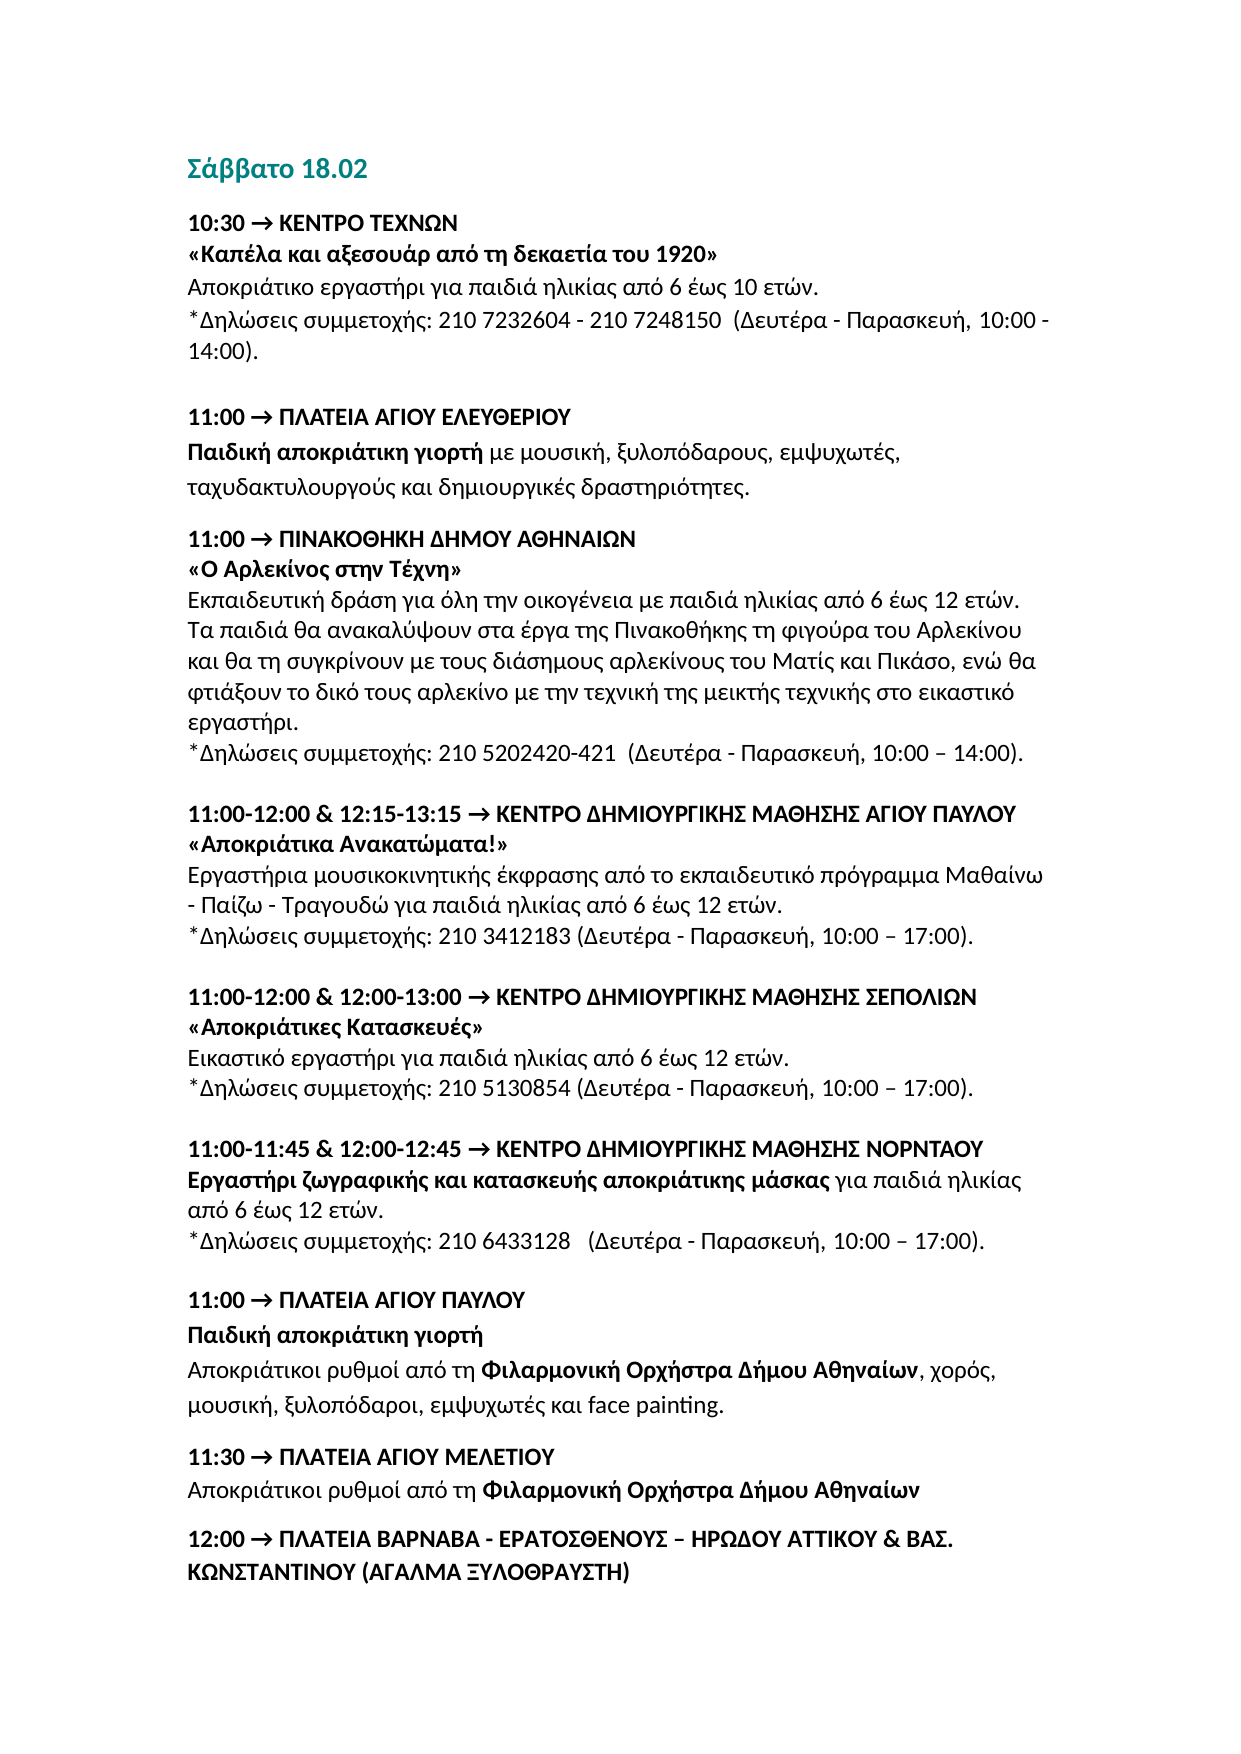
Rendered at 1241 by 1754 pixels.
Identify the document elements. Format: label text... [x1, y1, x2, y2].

text Εργαστήρι ζωγραφικής και κατασκευής αποκριάτικης μάσκας για παιδιά ηλικίας από 6 έως 12 ετών. *Δηλώσεις συμμετοχής: 210 6433128 (Δευτέρα - Παρασκευή, 10:00 – 17:00). [187, 1164, 1053, 1284]
text «Αποκριάτικες Κατασκευές» [187, 1011, 1053, 1042]
text 11:00-11:45 & 12:00-12:45 → ΚΕΝΤΡΟ ΔΗΜΙΟΥΡΓΙΚΗΣ ΜΑΘΗΣΗΣ ΝΟΡΝΤΑΟΥ [187, 1133, 1053, 1164]
text Αποκριάτικο εργαστήρι για παιδιά ηλικίας από 6 έως 10 ετών. [187, 271, 1053, 302]
text 11:00 → ΠΙΝΑΚΟΘΗΚΗ ΔΗΜΟΥ ΑΘΗΝΑΙΩΝ [187, 523, 1053, 553]
text *Δηλώσεις συμμετοχής: 210 7232604 - 210 7248150 (Δευτέρα - Παρασκευή, 10:00 - 14:00). [187, 304, 1053, 366]
text «Ο Αρλεκίνος στην Τέχνη» Εκπαιδευτική δράση για όλη την οικογένεια με παιδιά ηλικίας από 6 έως 12 ετών. Τα παιδιά θα ανακαλύψουν στα έργα της Πινακοθήκης τη φιγούρα του Αρλεκίνου και θα τη συγκρίνουν με τους διάσημους αρλεκίνους του Ματίς και Πικάσο, ενώ θα φτιάξουν το δικό τους αρλεκίνο με την τεχνική της μεικτής τεχνικής στο εικαστικό εργαστήρι. [187, 553, 1053, 737]
text 11:00 → ΠΛΑΤΕΙΑ ΑΓΙΟΥ ΠΑΥΛΟΥ Παιδική αποκριάτικη γιορτή Αποκριάτικοι ρυθμοί από τη Φιλαρμονική Ορχήστρα Δήμου Αθηναίων, χορός, μουσική, ξυλοπόδαροι, εμψυχωτές και face painting. [187, 1284, 1053, 1420]
text Σάββατο 18.02 [187, 150, 1053, 186]
text 11:00-12:00 & 12:00-13:00 → ΚΕΝΤΡΟ ΔΗΜΙΟΥΡΓΙΚΗΣ ΜΑΘΗΣΗΣ ΣΕΠΟΛΙΩΝ [187, 981, 1053, 1011]
text 11:00 → ΠΛΑΤΕΙΑ ΑΓΙΟΥ ΕΛΕΥΘΕΡΙΟΥ Παιδική αποκριάτικη γιορτή με μουσική, ξυλοπόδαρους, εμψυχωτές, ταχυδακτυλουργούς και δημιουργικές δραστηριότητες. [187, 401, 1053, 502]
text *Δηλώσεις συμμετοχής: 210 3412183 (Δευτέρα - Παρασκευή, 10:00 – 17:00). [187, 920, 1053, 950]
text Εργαστήρια μουσικοκινητικής έκφρασης από το εκπαιδευτικό πρόγραμμα Μαθαίνω - Παίζω - Τραγουδώ για παιδιά ηλικίας από 6 έως 12 ετών. [187, 859, 1053, 920]
text Εικαστικό εργαστήρι για παιδιά ηλικίας από 6 έως 12 ετών. *Δηλώσεις συμμετοχής: 210 5130854 (Δευτέρα - Παρασκευή, 10:00 – 17:00). [187, 1042, 1053, 1103]
text 11:00-12:00 & 12:15-13:15 → ΚΕΝΤΡΟ ΔΗΜΙΟΥΡΓΙΚΗΣ ΜΑΘΗΣΗΣ ΑΓΙΟΥ ΠΑΥΛΟΥ «Αποκριάτικα Ανακατώματα!» [187, 798, 1053, 859]
text «Καπέλα και αξεσουάρ από τη δεκαετία του 1920» [187, 238, 1053, 268]
text 10:30 → ΚΕΝΤΡΟ ΤΕΧΝΩΝ [187, 207, 1053, 238]
text 11:30 → ΠΛΑΤΕΙΑ ΑΓΙΟΥ ΜΕΛΕΤΙΟΥ Αποκριάτικοι ρυθμοί από τη Φιλαρμονική Ορχήστρα Δήμου Αθηναίων [187, 1441, 1053, 1504]
text *Δηλώσεις συμμετοχής: 210 5202420-421 (Δευτέρα - Παρασκευή, 10:00 – 14:00). [187, 737, 1053, 767]
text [187, 1523, 1053, 1587]
